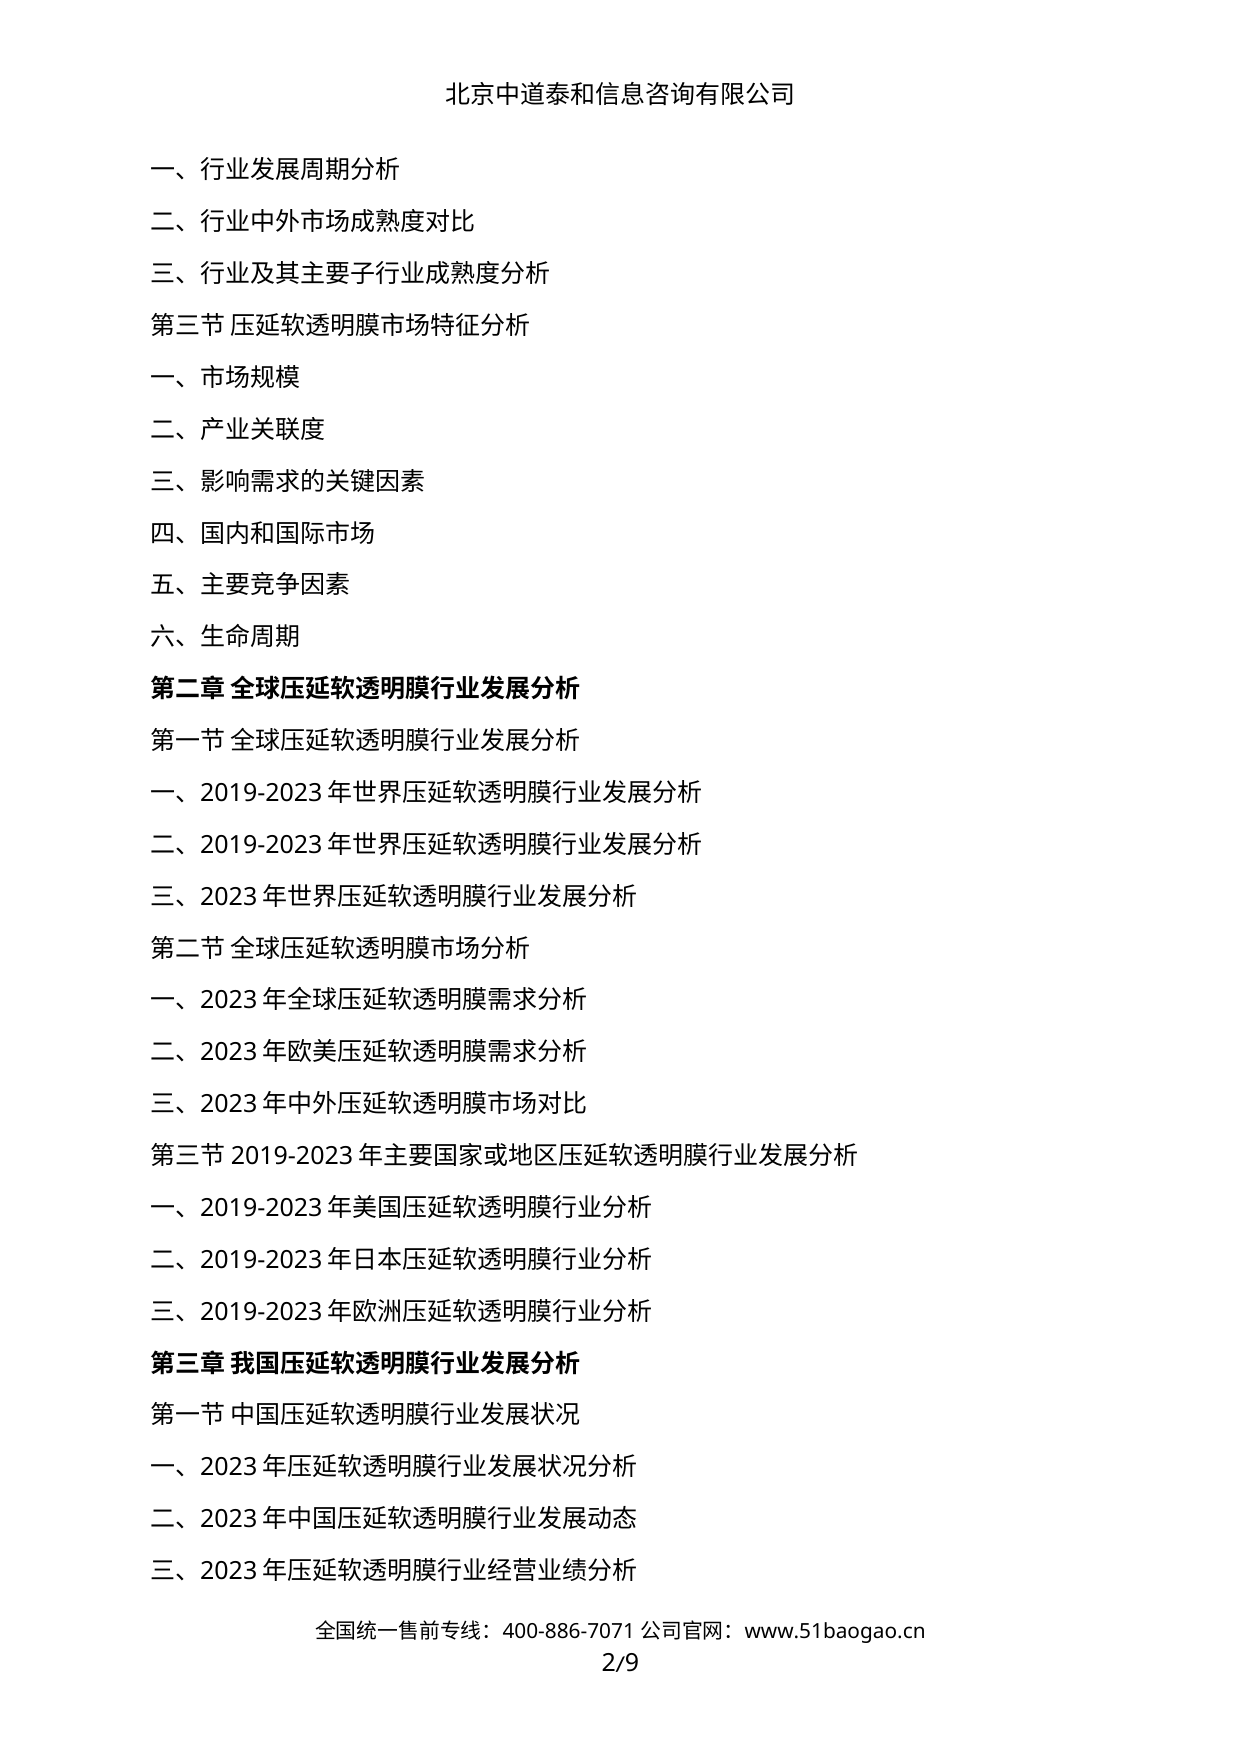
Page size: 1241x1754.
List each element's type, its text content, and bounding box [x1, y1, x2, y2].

text 一、2019-2023年世界压延软透明膜行业发展分析 [150, 772, 1090, 809]
text 一、2023年压延软透明膜行业发展状况分析 [150, 1447, 1090, 1483]
text 四、国内和国际市场 [150, 513, 1090, 549]
text 二、2023年中国压延软透明膜行业发展动态 [150, 1499, 1090, 1535]
text 二、2019-2023年世界压延软透明膜行业发展分析 [150, 824, 1090, 861]
text 第二章 全球压延软透明膜行业发展分析 [150, 669, 1090, 705]
text 一、2023年全球压延软透明膜需求分析 [150, 980, 1090, 1016]
text 三、影响需求的关键因素 [150, 461, 1090, 497]
text 一、市场规模 [150, 357, 1090, 394]
text 三、2023年世界压延软透明膜行业发展分析 [150, 876, 1090, 912]
text 二、2019-2023年日本压延软透明膜行业分析 [150, 1239, 1090, 1276]
text 二、产业关联度 [150, 409, 1090, 446]
text 第三节 压延软透明膜市场特征分析 [150, 306, 1090, 342]
text 三、2023年中外压延软透明膜市场对比 [150, 1084, 1090, 1120]
text 三、2023年压延软透明膜行业经营业绩分析 [150, 1551, 1090, 1587]
text 第三章 我国压延软透明膜行业发展分析 [150, 1343, 1090, 1379]
text 六、生命周期 [150, 617, 1090, 653]
text 五、主要竞争因素 [150, 565, 1090, 601]
text 第一节 中国压延软透明膜行业发展状况 [150, 1395, 1090, 1431]
text 三、2019-2023年欧洲压延软透明膜行业分析 [150, 1291, 1090, 1327]
text 一、行业发展周期分析 [150, 150, 1090, 186]
text 二、2023年欧美压延软透明膜需求分析 [150, 1032, 1090, 1068]
text 第一节 全球压延软透明膜行业发展分析 [150, 721, 1090, 757]
text 一、2019-2023年美国压延软透明膜行业分析 [150, 1187, 1090, 1224]
text 第二节 全球压延软透明膜市场分析 [150, 928, 1090, 964]
text 二、行业中外市场成熟度对比 [150, 202, 1090, 238]
text 三、行业及其主要子行业成熟度分析 [150, 254, 1090, 290]
text 第三节 2019-2023年主要国家或地区压延软透明膜行业发展分析 [150, 1136, 1090, 1172]
